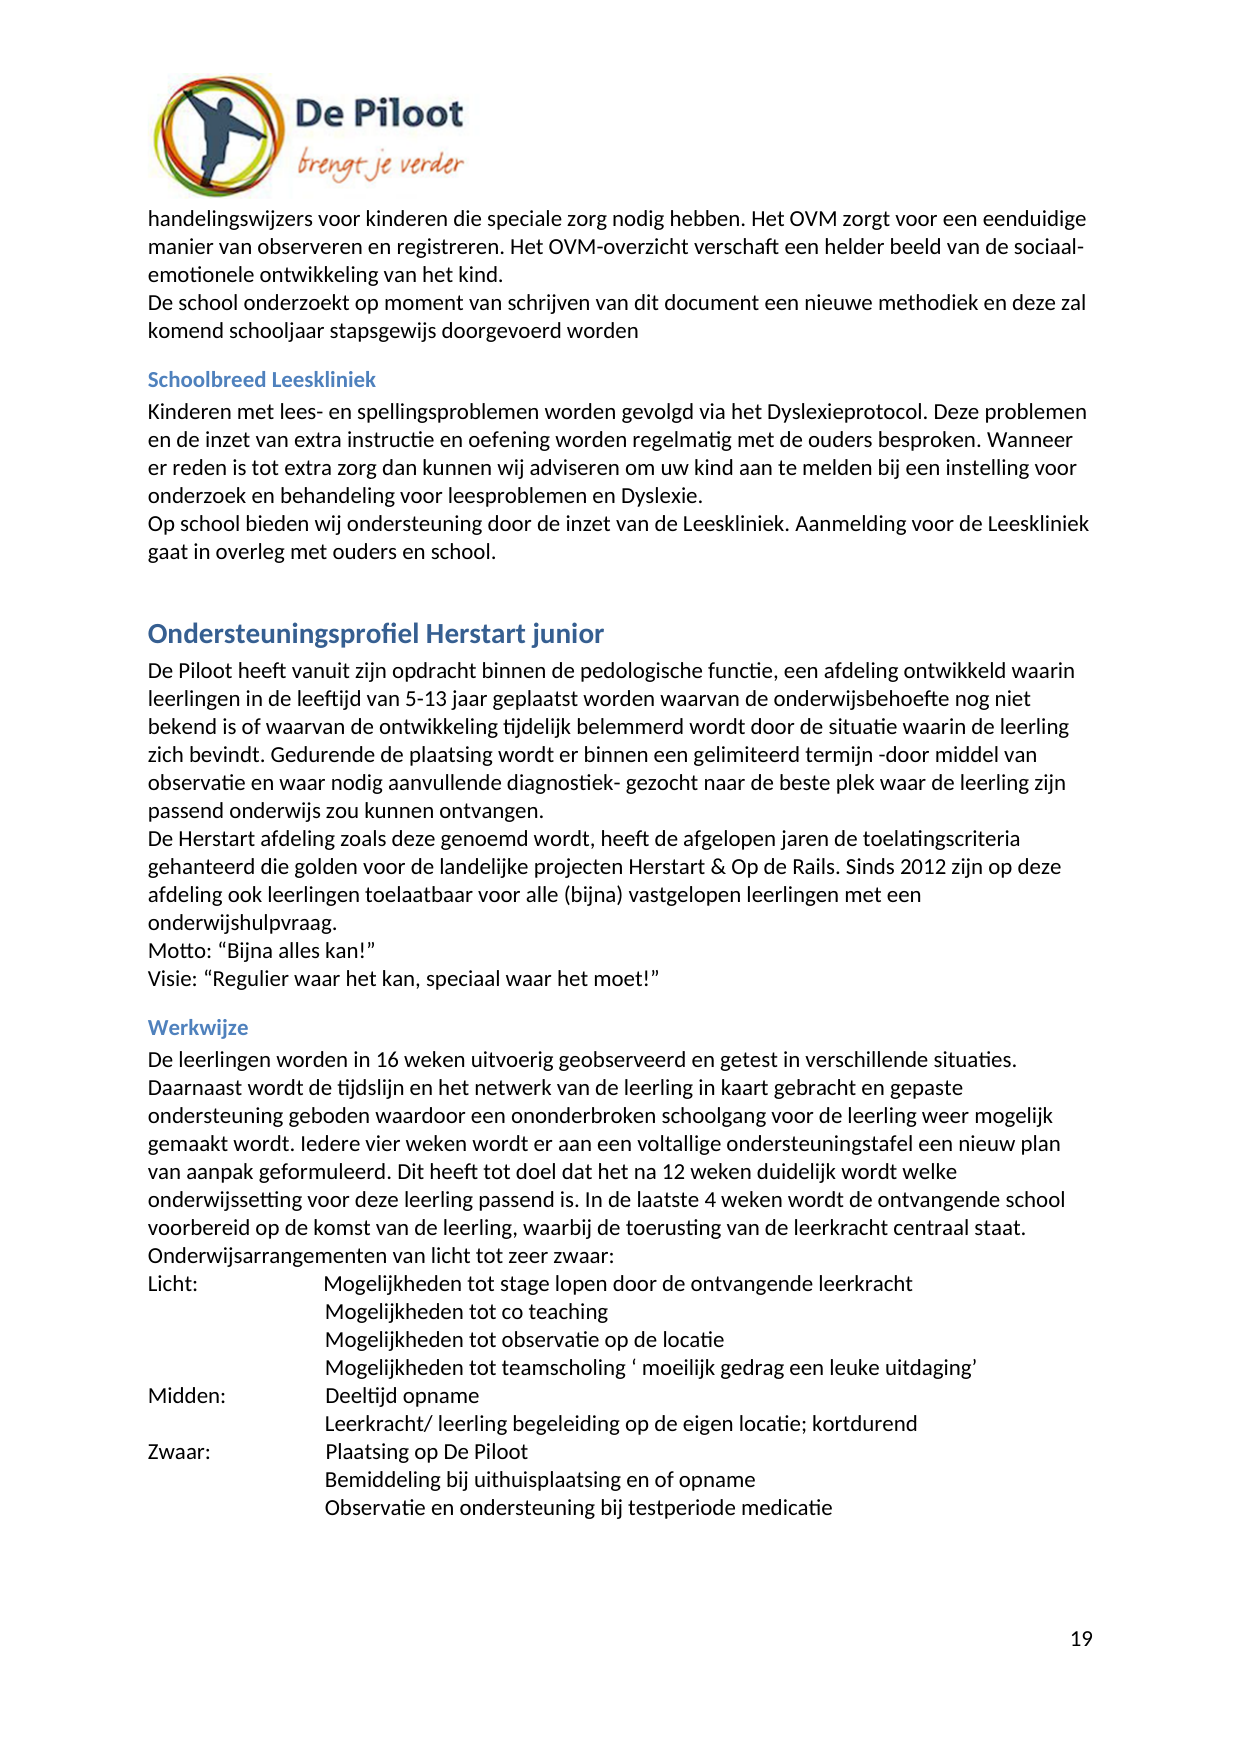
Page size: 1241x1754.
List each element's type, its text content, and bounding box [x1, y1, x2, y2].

text Onderwijsarrangementen van licht tot zeer zwaar: [148, 1241, 1093, 1269]
text De Herstart afdeling zoals deze genoemd wordt, heeft de afgelopen jaren de toelatingscriteria gehanteerd die golden voor de landelijke projecten Herstart & Op de Rails. Sinds 2012 zijn op deze afdeling ook leerlingen toelaatbaar voor alle (bijna) vastgelopen leerlingen met een onderwijshulpvraag. [148, 824, 1093, 936]
subtitle Ondersteuningsprofiel Herstart junior [148, 615, 1093, 651]
text De school onderzoekt op moment van schrijven van dit document een nieuwe methodiek en deze zal komend schooljaar stapsgewijs doorgevoerd worden [148, 288, 1093, 344]
text Leerkracht/ leerling begeleiding op de eigen locatie; kortdurend [148, 1409, 1093, 1437]
text Kinderen met lees- en spellingsproblemen worden gevolgd via het Dyslexieprotocol. Deze problemen en de inzet van extra instructie en oefening worden regelmatig met de ouders besproken. Wanneer er reden is tot extra zorg dan kunnen wij adviseren om uw kind aan te melden bij een instelling voor onderzoek en behandeling voor leesproblemen en Dyslexie. [148, 397, 1093, 509]
text Bemiddeling bij uithuisplaatsing en of opname [148, 1466, 1093, 1493]
text Mogelijkheden tot teamscholing ‘ moeilijk gedrag een leuke uitdaging’ [148, 1353, 1093, 1381]
text Op school bieden wij ondersteuning door de inzet van de Leeskliniek. Aanmelding voor de Leeskliniek gaat in overleg met ouders en school. [148, 509, 1093, 565]
text Midden: Deeltijd opname [148, 1381, 1093, 1409]
text Visie: “Regulier waar het kan, speciaal waar het moet!” [148, 964, 1093, 992]
subtitle Schoolbreed Leeskliniek [148, 365, 1093, 393]
picture [147, 73, 486, 204]
text Licht: Mogelijkheden tot stage lopen door de ontvangende leerkracht [148, 1269, 1093, 1297]
text Mogelijkheden tot co teaching [148, 1297, 1093, 1325]
text Mogelijkheden tot observatie op de locatie [148, 1325, 1093, 1353]
text De Piloot heeft vanuit zijn opdracht binnen de pedologische functie, een afdeling ontwikkeld waarin leerlingen in de leeftijd van 5-13 jaar geplaatst worden waarvan de onderwijsbehoefte nog niet bekend is of waarvan de ontwikkeling tijdelijk belemmerd wordt door de situatie waarin de leerling zich bevindt. Gedurende de plaatsing wordt er binnen een gelimiteerd termijn -door middel van observatie en waar nodig aanvullende diagnostiek- gezocht naar de beste plek waar de leerling zijn passend onderwijs zou kunnen ontvangen. [148, 656, 1093, 824]
text Zwaar: Plaatsing op De Piloot [148, 1437, 1093, 1466]
subtitle Werkwijze [148, 1013, 1093, 1041]
text Motto: “Bijna alles kan!” [148, 936, 1093, 964]
text Observatie en ondersteuning bij testperiode medicatie [148, 1493, 1093, 1522]
text De leerlingen worden in 16 weken uitvoerig geobserveerd en getest in verschillende situaties. Daarnaast wordt de tijdslijn en het netwerk van de leerling in kaart gebracht en gepaste ondersteuning geboden waardoor een ononderbroken schoolgang voor de leerling weer mogelijk gemaakt wordt. Iedere vier weken wordt er aan een voltallige ondersteuningstafel een nieuw plan van aanpak geformuleerd. Dit heeft tot doel dat het na 12 weken duidelijk wordt welke onderwijssetting voor deze leerling passend is. In de laatste 4 weken wordt de ontvangende school voorbereid op de komst van de leerling, waarbij de toerusting van de leerkracht centraal staat. [148, 1045, 1093, 1241]
